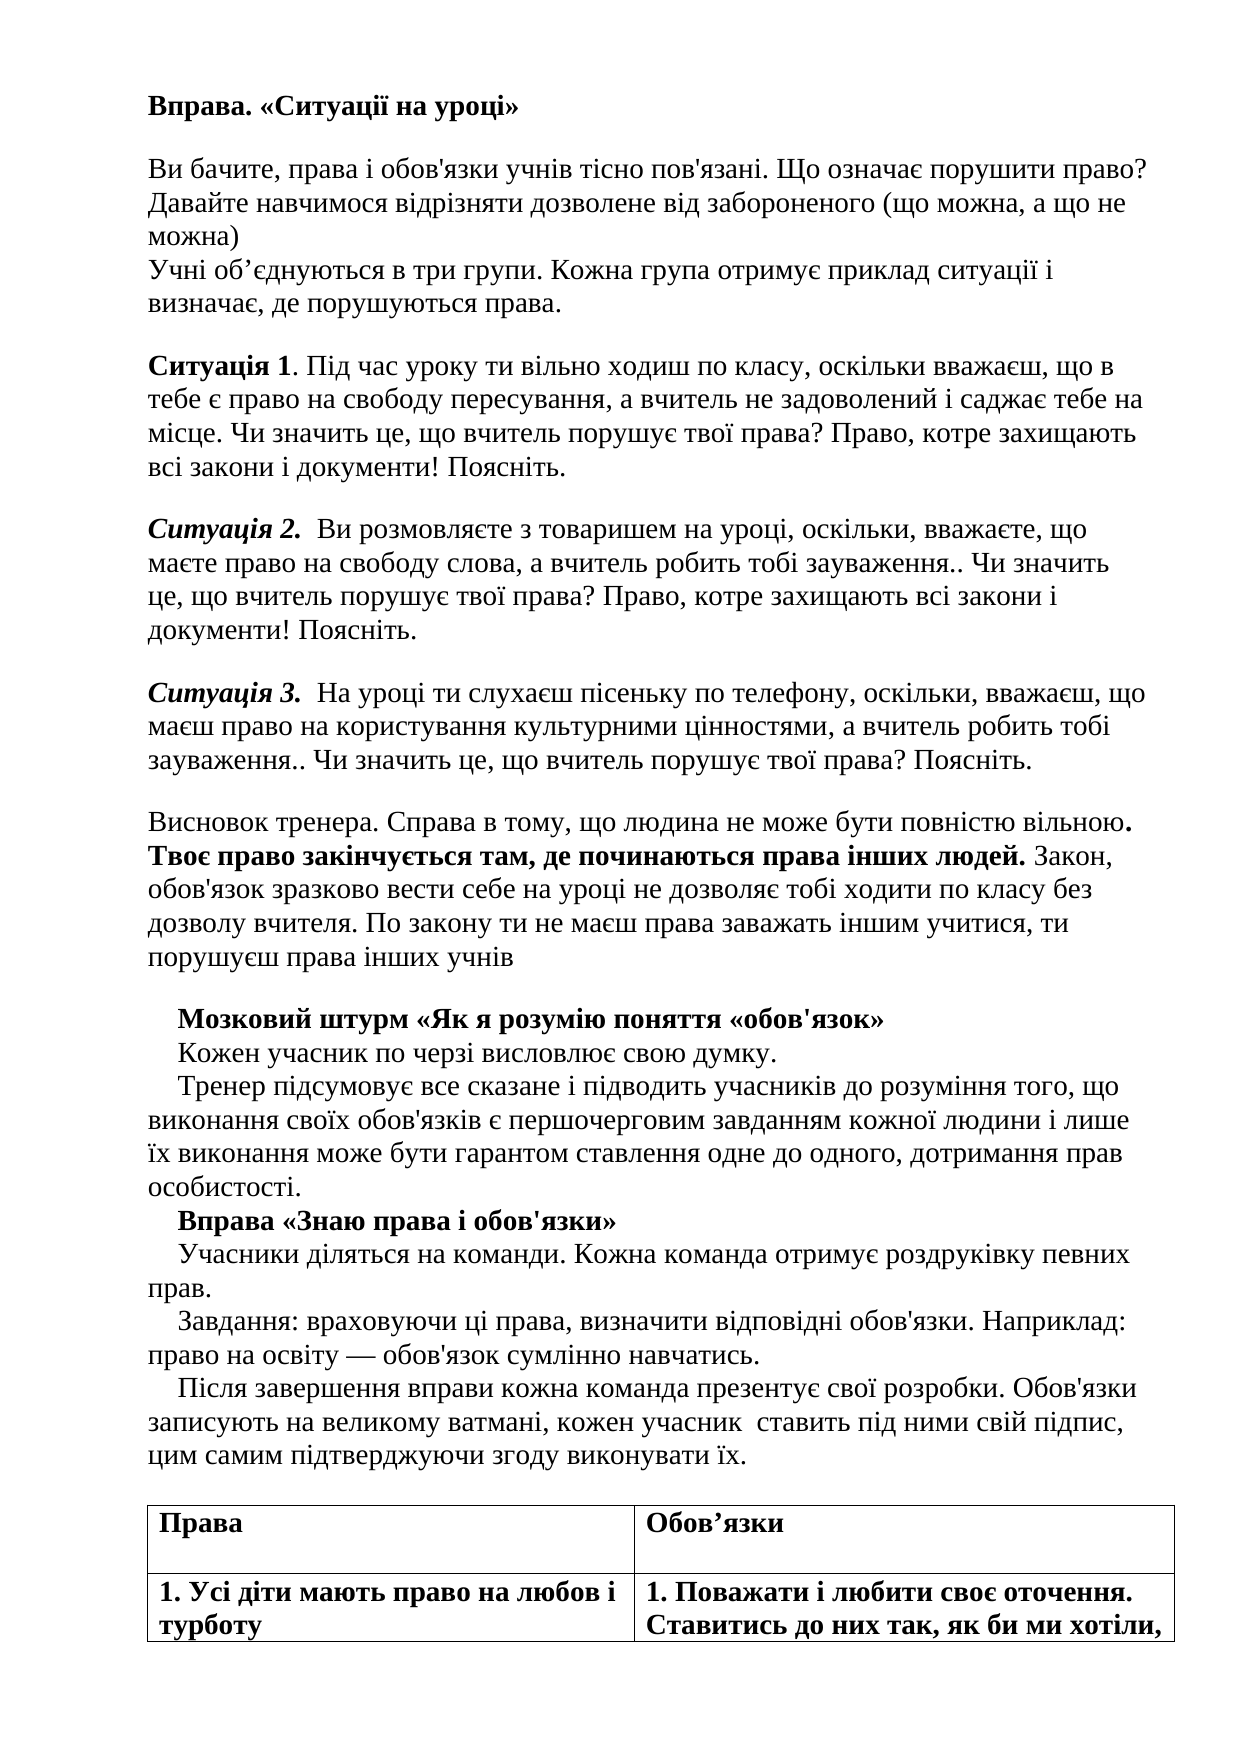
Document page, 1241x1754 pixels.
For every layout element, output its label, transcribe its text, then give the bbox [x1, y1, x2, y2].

text Ситуація 3. На уроці ти слухаєш пісеньку по телефону, оскільки, вважаєш, що маєш право на користування культурними цінностями, а вчитель робить тобі зауваження.. Чи значить це, що вчитель порушує твої права? Поясніть. [148, 675, 1152, 775]
text Учні об’єднуються в три групи. Кожна група отримує приклад ситуації і визначає, де порушуються права. [148, 252, 1152, 319]
table_header Обов’язки [635, 1506, 1174, 1573]
text Ви бачите, права і обов'язки учнів тісно пов'язані. Що означає порушити право? [148, 151, 1152, 185]
text Давайте навчимося відрізняти дозволене від забороненого (що можна, а що не можна) [148, 185, 1152, 252]
table_header Права [148, 1506, 634, 1573]
text Тренер підсумовує все сказане і підводить учасників до розуміння того, що виконання своїх обов'язків є першочерговим завданням кожної людини і лише їх виконання може бути гарантом ставлення одне до одного, дотримання прав особистості. [148, 1068, 1152, 1203]
text Учасники діляться на команди. Кожна команда отримує роздруківку певних прав. [148, 1236, 1152, 1303]
text Кожен учасник по черзі висловлює свою думку. [148, 1035, 1152, 1068]
text Висновок тренера. Справа в тому, що людина не може бути повністю вільною. Твоє право закінчується там, де починаються права інших людей. Закон, обов'язок зразково вести себе на уроці не дозволяє тобі ходити по класу без дозволу вчителя. По закону ти не маєш права заважать іншим учитися, ти порушуєш права інших учнів [148, 804, 1152, 972]
text Ситуація 1. Під час уроку ти вільно ходиш по класу, оскільки вважаєш, що в тебе є право на свободу пересування, а вчитель не задоволений і саджає тебе на місце. Чи значить це, що вчитель порушує твої права? Право, котре захищають всі закони і документи! Поясніть. [148, 348, 1152, 482]
text Вправа «Знаю права і обов'язки» [148, 1203, 1152, 1236]
text Вправа. «Ситуації на уроці» [148, 88, 1152, 122]
text Після завершення вправи кожна команда презентує свої розробки. Обов'язки записують на великому ватмані, кожен учасник ставить під ними свій підпис, цим самим підтверджуючи згоду виконувати їх. [148, 1370, 1152, 1471]
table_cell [148, 1574, 634, 1641]
text Мозковий штурм «Як я розумію поняття «обов'язок» [148, 1001, 1152, 1035]
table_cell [635, 1574, 1174, 1641]
text Ситуація 2. Ви розмовляєте з товаришем на уроці, оскільки, вважаєте, що маєте право на свободу слова, а вчитель робить тобі зауваження.. Чи значить це, що вчитель порушує твої права? Право, котре захищають всі закони і документи! Поясніть. [148, 511, 1152, 646]
text Завдання: враховуючи ці права, визначити відповідні обов'язки. Наприклад: право на освіту — обов'язок сумлінно навчатись. [148, 1303, 1152, 1370]
